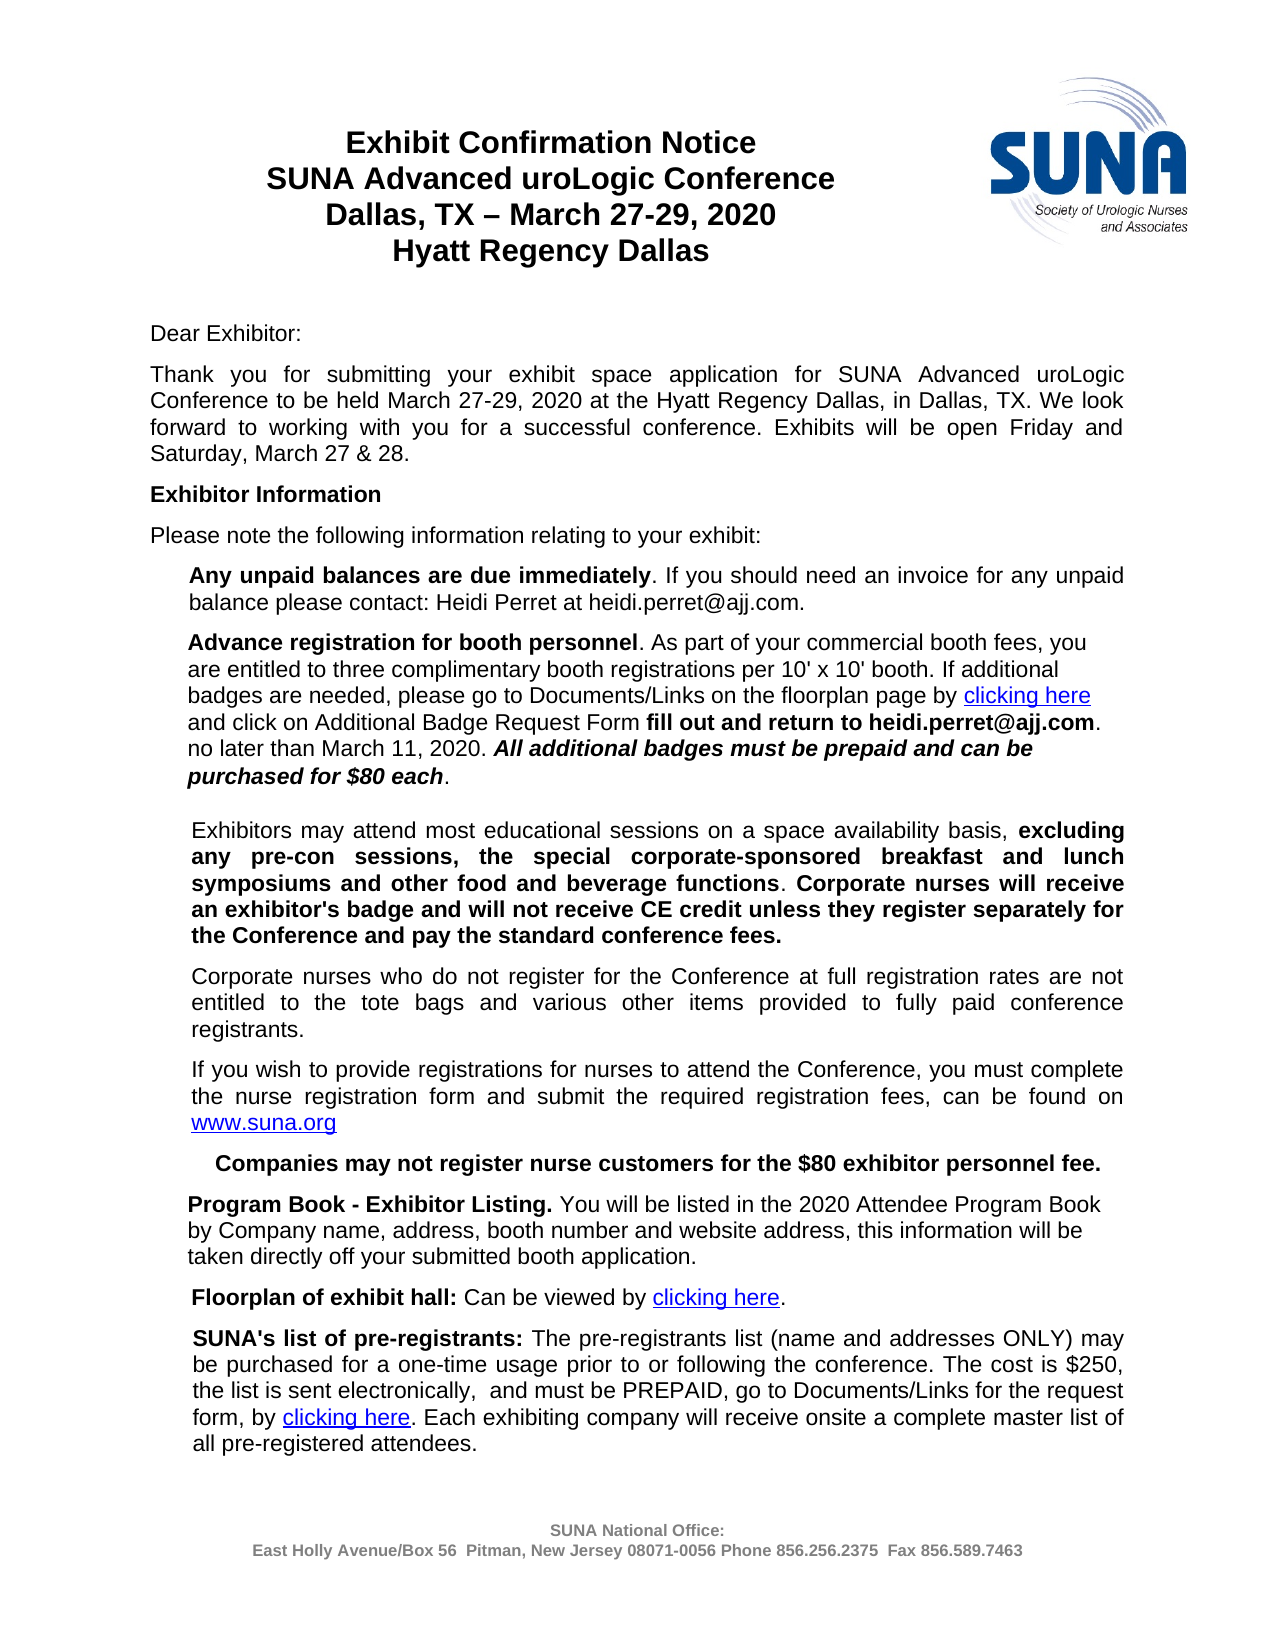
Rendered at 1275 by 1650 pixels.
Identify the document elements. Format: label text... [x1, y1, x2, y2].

text Hyatt Regency Dallas [150, 232, 970, 268]
text Corporate nurses who do not register for the Conference at full registration rates are not entitled to the tote bags and various other items provided to fully paid conference registrants. [191, 963, 1125, 1042]
text Advance registration for booth personnel. As part of your commercial booth fees, you are entitled to three complimentary booth registrations per 10' x 10' booth. If additional badges are needed, please go to Documents/Links on the floorplan page by clicking here and click on Additional Badge Request Form fill out and return to heidi.perret@ajj.com. no later than March 11, 2020. All additional badges must be prepaid and can be purchased for $80 each. [187, 629, 1125, 790]
text SUNA Advanced uroLogic Conference [150, 160, 970, 196]
text Dallas, TX – March 27-29, 2020 [150, 196, 970, 232]
picture [970, 45, 1205, 279]
text Any unpaid balances are due immediately. If you should need an invoice for any unpaid balance please contact: Heidi Perret at heidi.perret@ajj.com. [188, 562, 1125, 615]
text Exhibitors may attend most educational sessions on a space availability basis, excluding any pre-con sessions, the special corporate-sponsored breakfast and lunch symposiums and other food and beverage functions. Corporate nurses will receive an exhibitor's badge and will not receive CE credit unless they register separately for the Conference and pay the standard conference fees. [191, 817, 1125, 948]
text SUNA National Office: [150, 1521, 1125, 1540]
text If you wish to provide registrations for nurses to attend the Conference, you must complete the nurse registration form and submit the required registration fees, can be found on www.suna.org [191, 1056, 1125, 1135]
text Exhibitor Information [150, 481, 1125, 507]
text East Holly Avenue/Box 56 Pitman, New Jersey 08071-0056 Phone 856.256.2375 Fax 856.589.7463 [150, 1540, 1125, 1559]
text Exhibit Confirmation Notice [150, 124, 970, 160]
text Floorplan of exhibit hall: Can be viewed by clicking here. [191, 1284, 1125, 1310]
text SUNA's list of pre-registrants: The pre-registrants list (name and addresses ONLY) may be purchased for a one-time usage prior to or following the conference. The cost is $250, the list is sent electronically, and must be PREPAID, go to Documents/Links for the request form, by clicking here. Each exhibiting company will receive onsite a complete master list of all pre-registered attendees. [192, 1325, 1125, 1456]
text Please note the following information relating to your exhibit: [150, 522, 1125, 548]
text Thank you for submitting your exhibit space application for SUNA Advanced uroLogic Conference to be held March 27-29, 2020 at the Hyatt Regency Dallas, in Dallas, TX. We look forward to working with you for a successful conference. Exhibits will be open Friday and Saturday, March 27 & 28. [150, 361, 1125, 466]
text Program Book - Exhibitor Listing. You will be listed in the 2020 Attendee Program Book by Company name, address, booth number and website address, this information will be taken directly off your submitted booth application. [187, 1191, 1125, 1269]
text Companies may not register nurse customers for the $80 exhibitor personnel fee. [191, 1150, 1125, 1176]
text Dear Exhibitor: [150, 320, 1125, 347]
